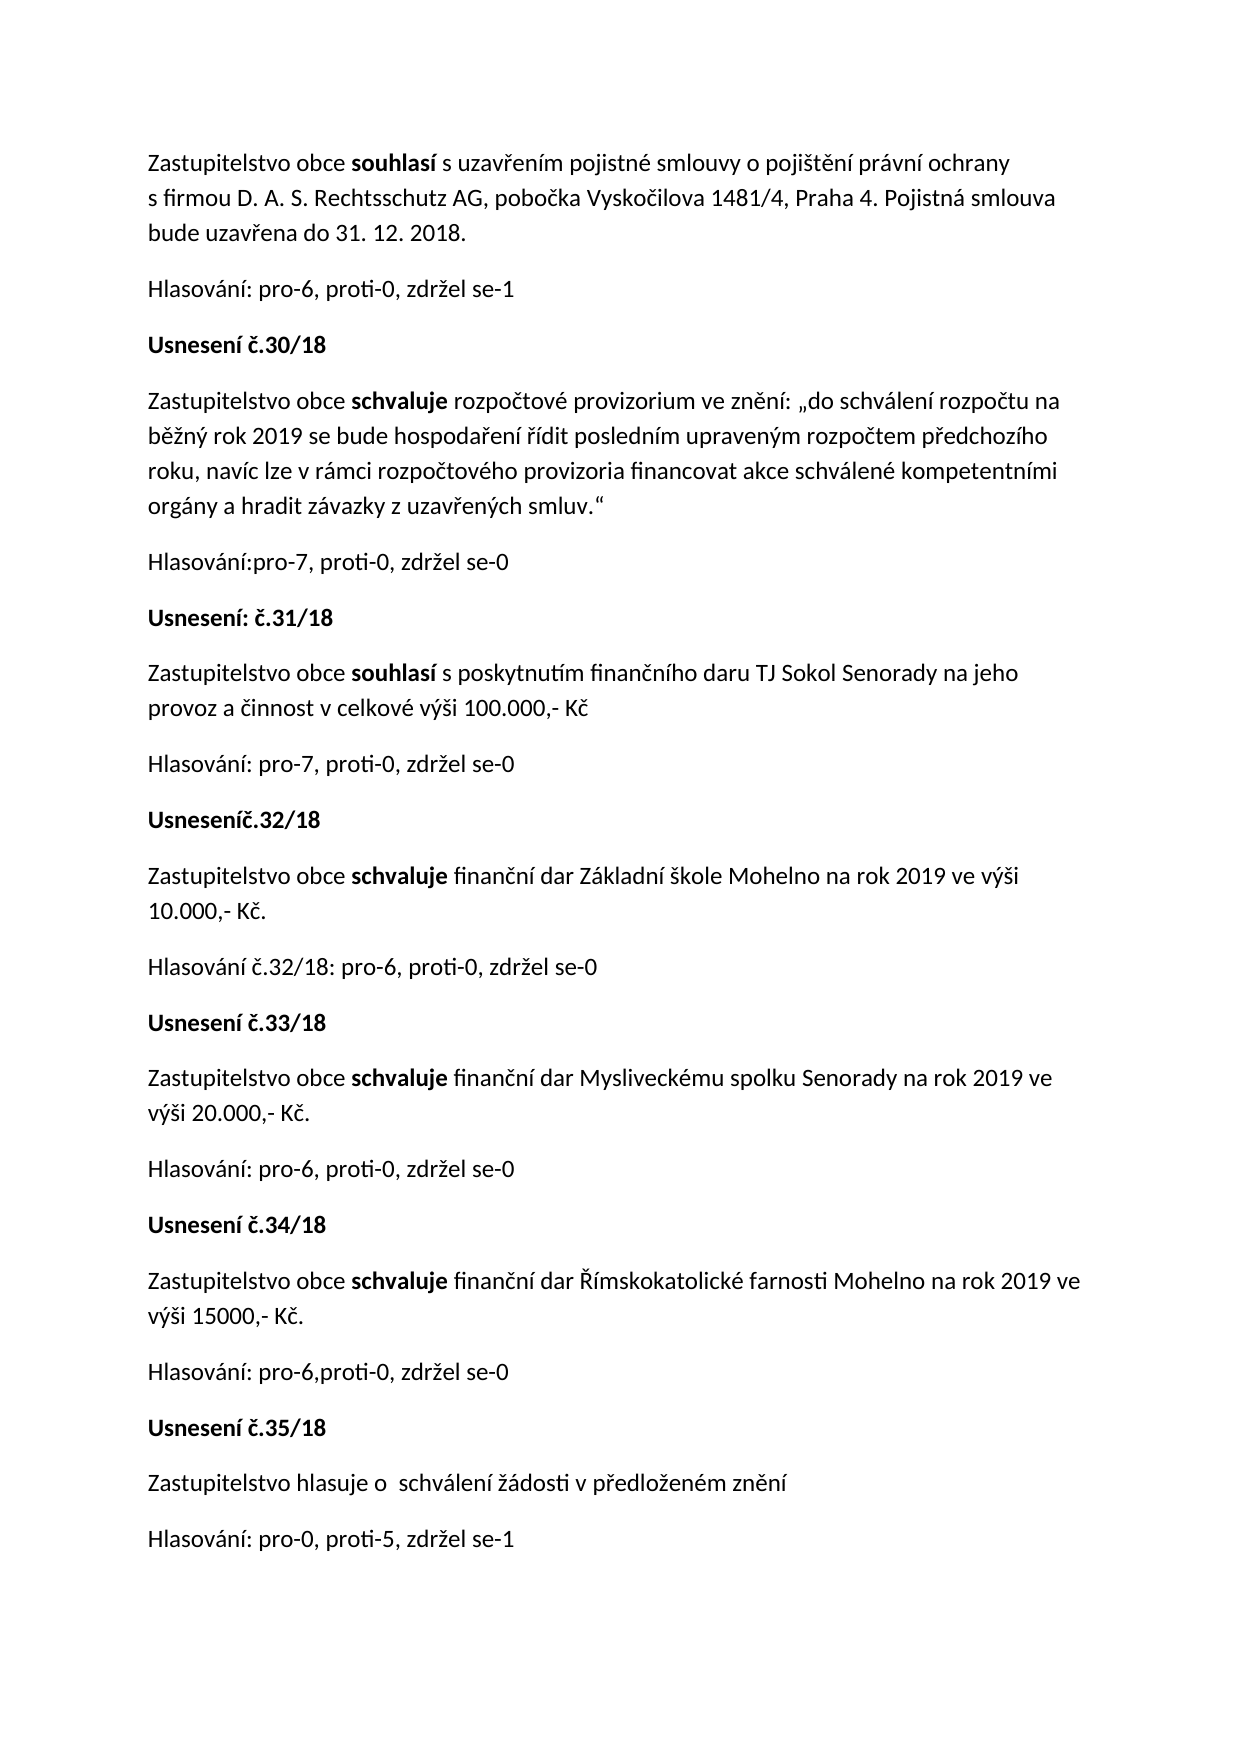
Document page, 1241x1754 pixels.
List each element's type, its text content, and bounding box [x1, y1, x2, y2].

text Usnesení: č.31/18 [148, 602, 1093, 632]
text Hlasování: pro-0, proti-5, zdržel se-1 [148, 1523, 1093, 1554]
text Hlasování:pro-7, proti-0, zdržel se-0 [148, 546, 1093, 576]
text Zastupitelstvo obce schvaluje rozpočtové provizorium ve znění: „do schválení rozpočtu na běžný rok 2019 se bude hospodaření řídit posledním upraveným rozpočtem předchozího roku, navíc lze v rámci rozpočtového provizoria financovat akce schválené kompetentními orgány a hradit závazky z uzavřených smluv.“ [148, 385, 1093, 521]
text Zastupitelstvo obce schvaluje finanční dar Základní škole Mohelno na rok 2019 ve výši 10.000,- Kč. [148, 860, 1093, 926]
text Hlasování č.32/18: pro-6, proti-0, zdržel se-0 [148, 951, 1093, 981]
text Usnesení č.35/18 [148, 1412, 1093, 1442]
text Hlasování: pro-6,proti-0, zdržel se-0 [148, 1356, 1093, 1386]
text Hlasování: pro-6, proti-0, zdržel se-0 [148, 1153, 1093, 1184]
text Zastupitelstvo obce schvaluje finanční dar Římskokatolické farnosti Mohelno na rok 2019 ve výši 15000,- Kč. [148, 1265, 1093, 1331]
text Usnesení č.34/18 [148, 1209, 1093, 1240]
text Hlasování: pro-6, proti-0, zdržel se-1 [148, 273, 1093, 304]
text Usnesení č.30/18 [148, 329, 1093, 360]
text Hlasování: pro-7, proti-0, zdržel se-0 [148, 748, 1093, 779]
text Usneseníč.32/18 [148, 804, 1093, 835]
text Usnesení č.33/18 [148, 1007, 1093, 1037]
text Zastupitelstvo obce souhlasí s poskytnutím finančního daru TJ Sokol Senorady na jeho provoz a činnost v celkové výši 100.000,- Kč [148, 658, 1093, 723]
text Zastupitelstvo obce schvaluje finanční dar Mysliveckému spolku Senorady na rok 2019 ve výši 20.000,- Kč. [148, 1063, 1093, 1128]
text Zastupitelstvo hlasuje o schválení žádosti v předloženém znění [148, 1468, 1093, 1498]
text Zastupitelstvo obce souhlasí s uzavřením pojistné smlouvy o pojištění právní ochrany s firmou D. A. S. Rechtsschutz AG, pobočka Vyskočilova 1481/4, Praha 4. Pojistná smlouva bude uzavřena do 31. 12. 2018. [148, 148, 1093, 248]
